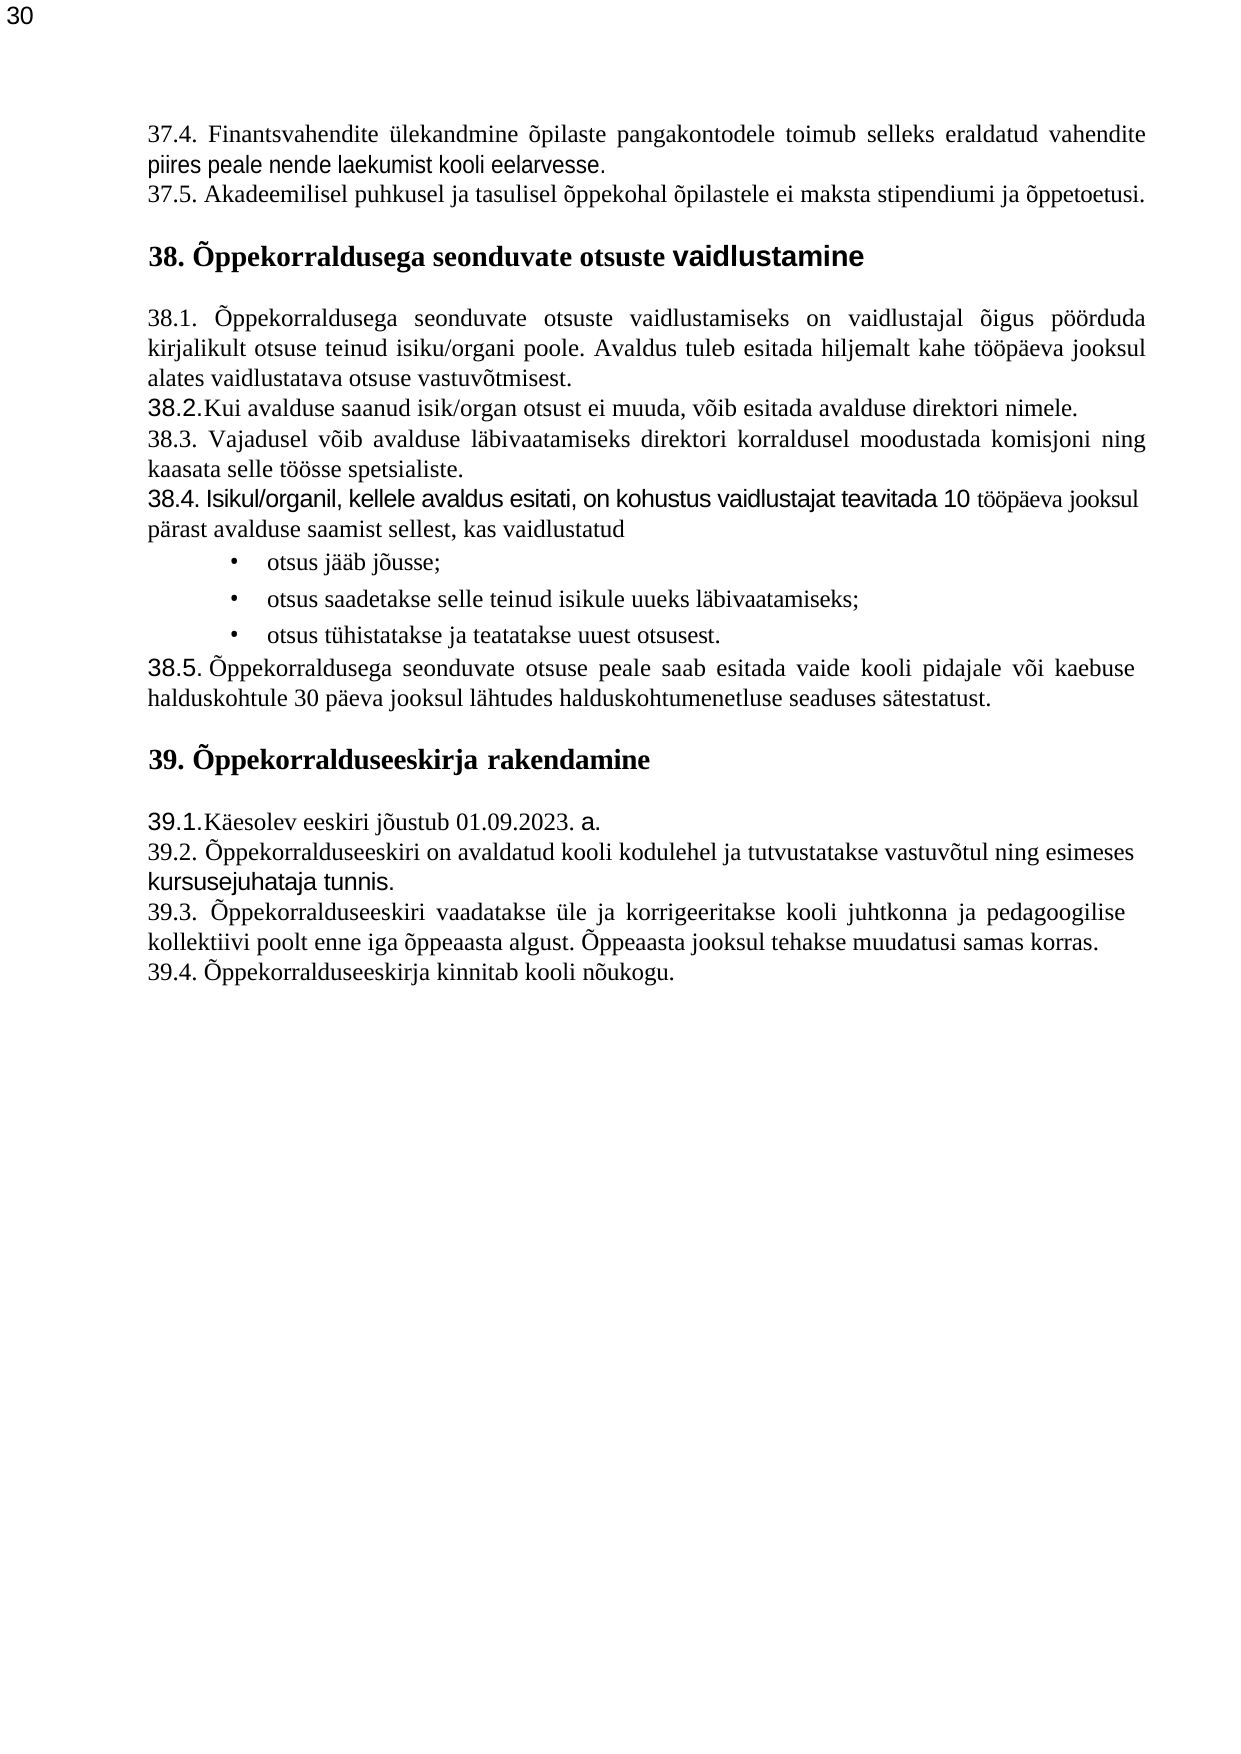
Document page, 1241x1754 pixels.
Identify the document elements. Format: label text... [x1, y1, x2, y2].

list otsus jääb jõusse; [229, 544, 1159, 578]
list Isikul/organil, kellele avaldus esitati, on kohustus vaidlustajat teavitada 10 tööpäeva jooksul pärast avalduse saamist sellest, kas vaidlustatud [147, 484, 1147, 542]
list otsus tühistatakse ja teatatakse uuest otsusest. [229, 617, 1159, 651]
list Õppekorraldusega seonduvate otsuse peale saab esitada vaide kooli pidajale või kaebuse halduskohtule 30 päeva jooksul lähtudes halduskohtumenetluse seaduses sätestatust. [147, 653, 1146, 712]
list Õppekorralduseeskirja kinnitab kooli nõukogu. [147, 957, 1159, 986]
list Kui avalduse saanud isik/organ otsust ei muuda, võib esitada avalduse direktori nimele. [147, 394, 1159, 422]
list Õppekorraldusega seonduvate otsuste vaidlustamine [148, 239, 1159, 273]
list Finantsvahendite ülekandmine õpilaste pangakontodele toimub selleks eraldatud vahendite piires peale nende laekumist kooli eelarvesse. [147, 119, 1146, 178]
list Õppekorraldusega seonduvate otsuste vaidlustamiseks on vaidlustajal õigus pöörduda kirjalikult otsuse teinud isiku/organi poole. Avaldus tuleb esitada hiljemalt kahe tööpäeva jooksul alates vaidlustatava otsuse vastuvõtmisest. [147, 303, 1147, 392]
list Akadeemilisel puhkusel ja tasulisel õppekohal õpilastele ei maksta stipendiumi ja õppetoetusi. [147, 180, 1159, 208]
list Õppekorralduseeskiri on avaldatud kooli kodulehel ja tutvustatakse vastuvõtul ning esimeses kursusejuhataja tunnis. [147, 837, 1146, 896]
list Käesolev eeskiri jõustub 01.09.2023. a. [147, 807, 1159, 835]
list Õppekorralduseeskirja rakendamine [148, 742, 1159, 776]
list Vajadusel võib avalduse läbivaatamiseks direktori korraldusel moodustada komisjoni ning kaasata selle töösse spetsialiste. [147, 424, 1146, 483]
list Õppekorralduseeskiri vaadatakse üle ja korrigeeritakse kooli juhtkonna ja pedagoogilise kollektiivi poolt enne iga õppeaasta algust. Õppeaasta jooksul tehakse muudatusi samas korras. [147, 897, 1146, 956]
list otsus saadetakse selle teinud isikule uueks läbivaatamiseks; [229, 580, 1159, 614]
